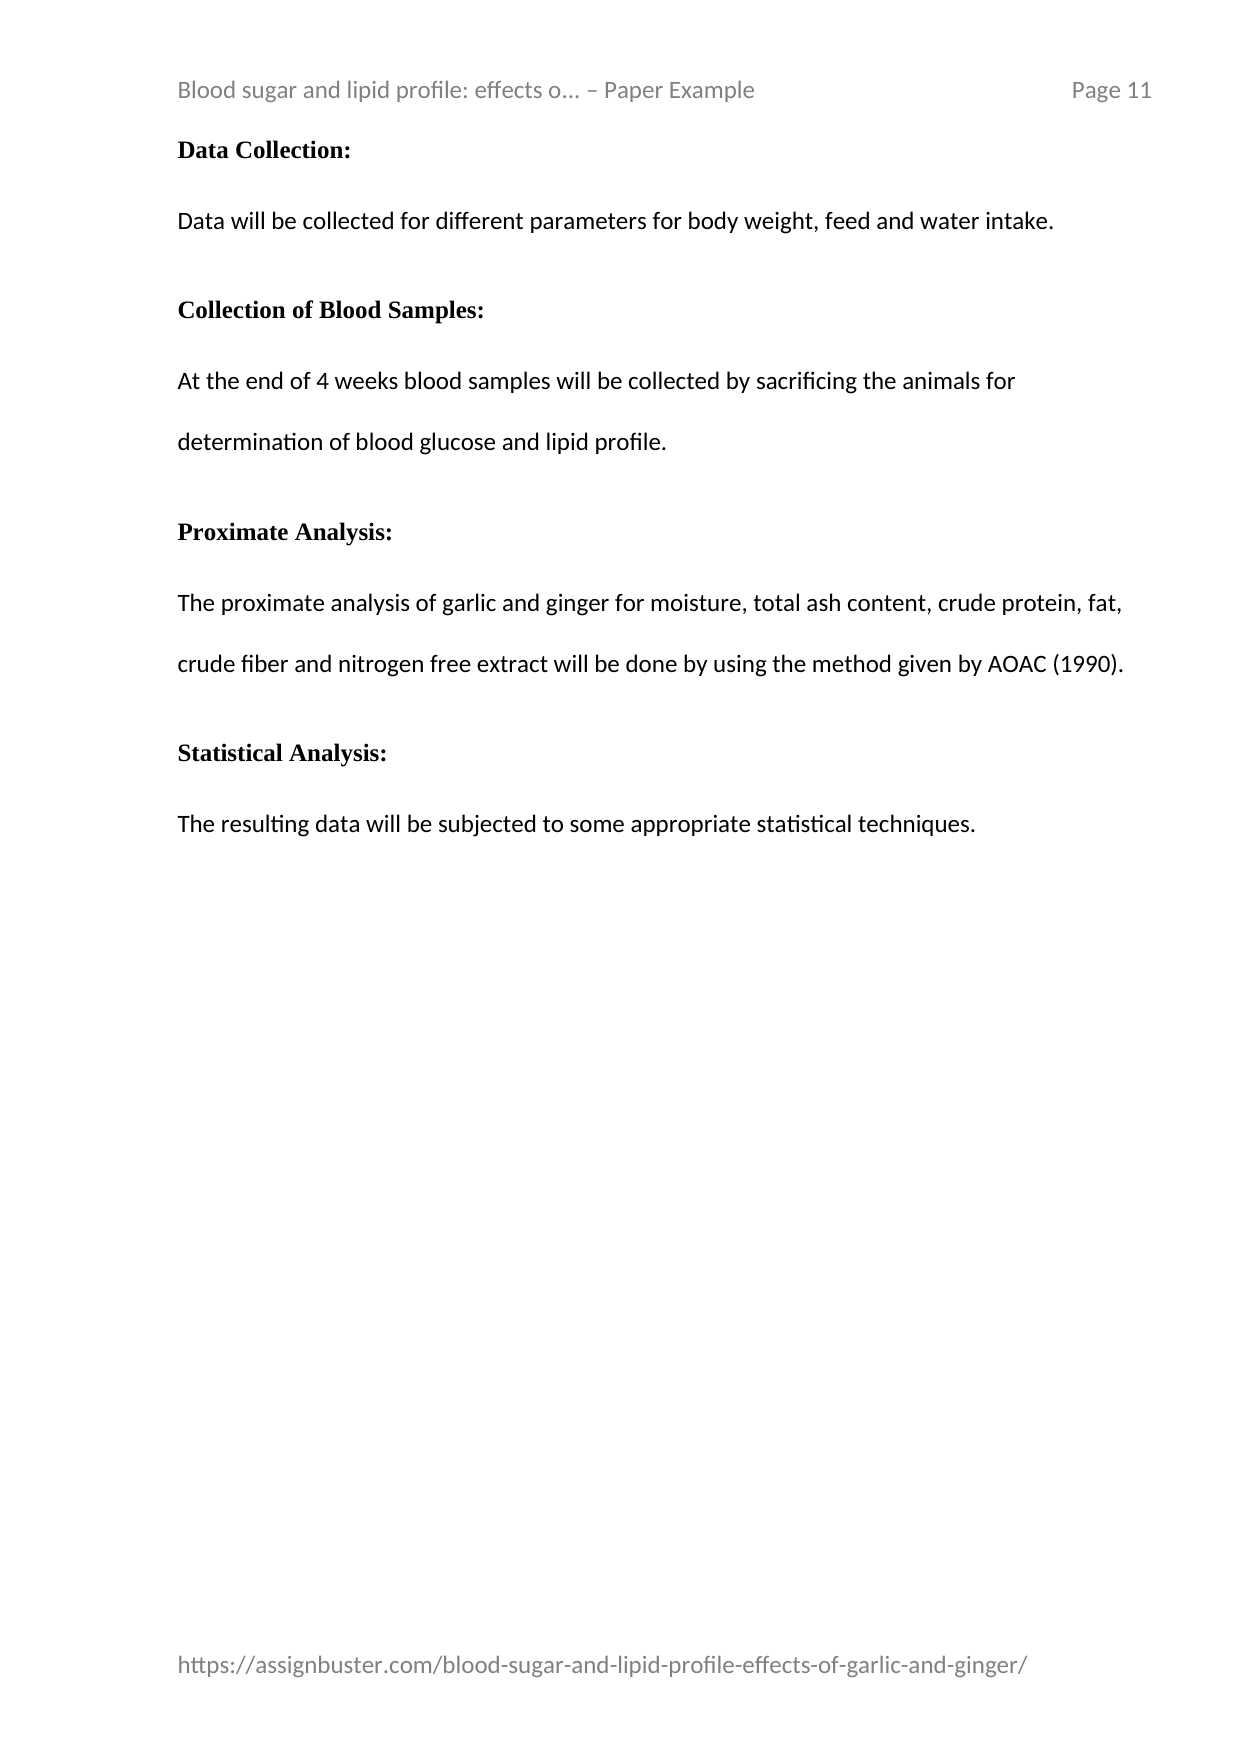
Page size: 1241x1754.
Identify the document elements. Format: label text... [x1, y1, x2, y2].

text Data will be collected for different parameters for body weight, feed and water intake. [177, 205, 1152, 235]
subtitle Collection of Blood Samples: [177, 295, 1152, 324]
text At the end of 4 weeks blood samples will be collected by sacrificing the animals for determination of blood glucose and lipid profile. [177, 365, 1152, 457]
text The resulting data will be subjected to some appropriate statistical techniques. [177, 808, 1152, 839]
subtitle Data Collection: [177, 135, 1152, 163]
subtitle Statistical Analysis: [177, 738, 1152, 767]
subtitle Proximate Analysis: [177, 517, 1152, 546]
text The proximate analysis of garlic and ginger for moisture, total ash content, crude protein, fat, crude fiber and nitrogen free extract will be done by using the method given by AOAC (1990). [177, 587, 1152, 678]
